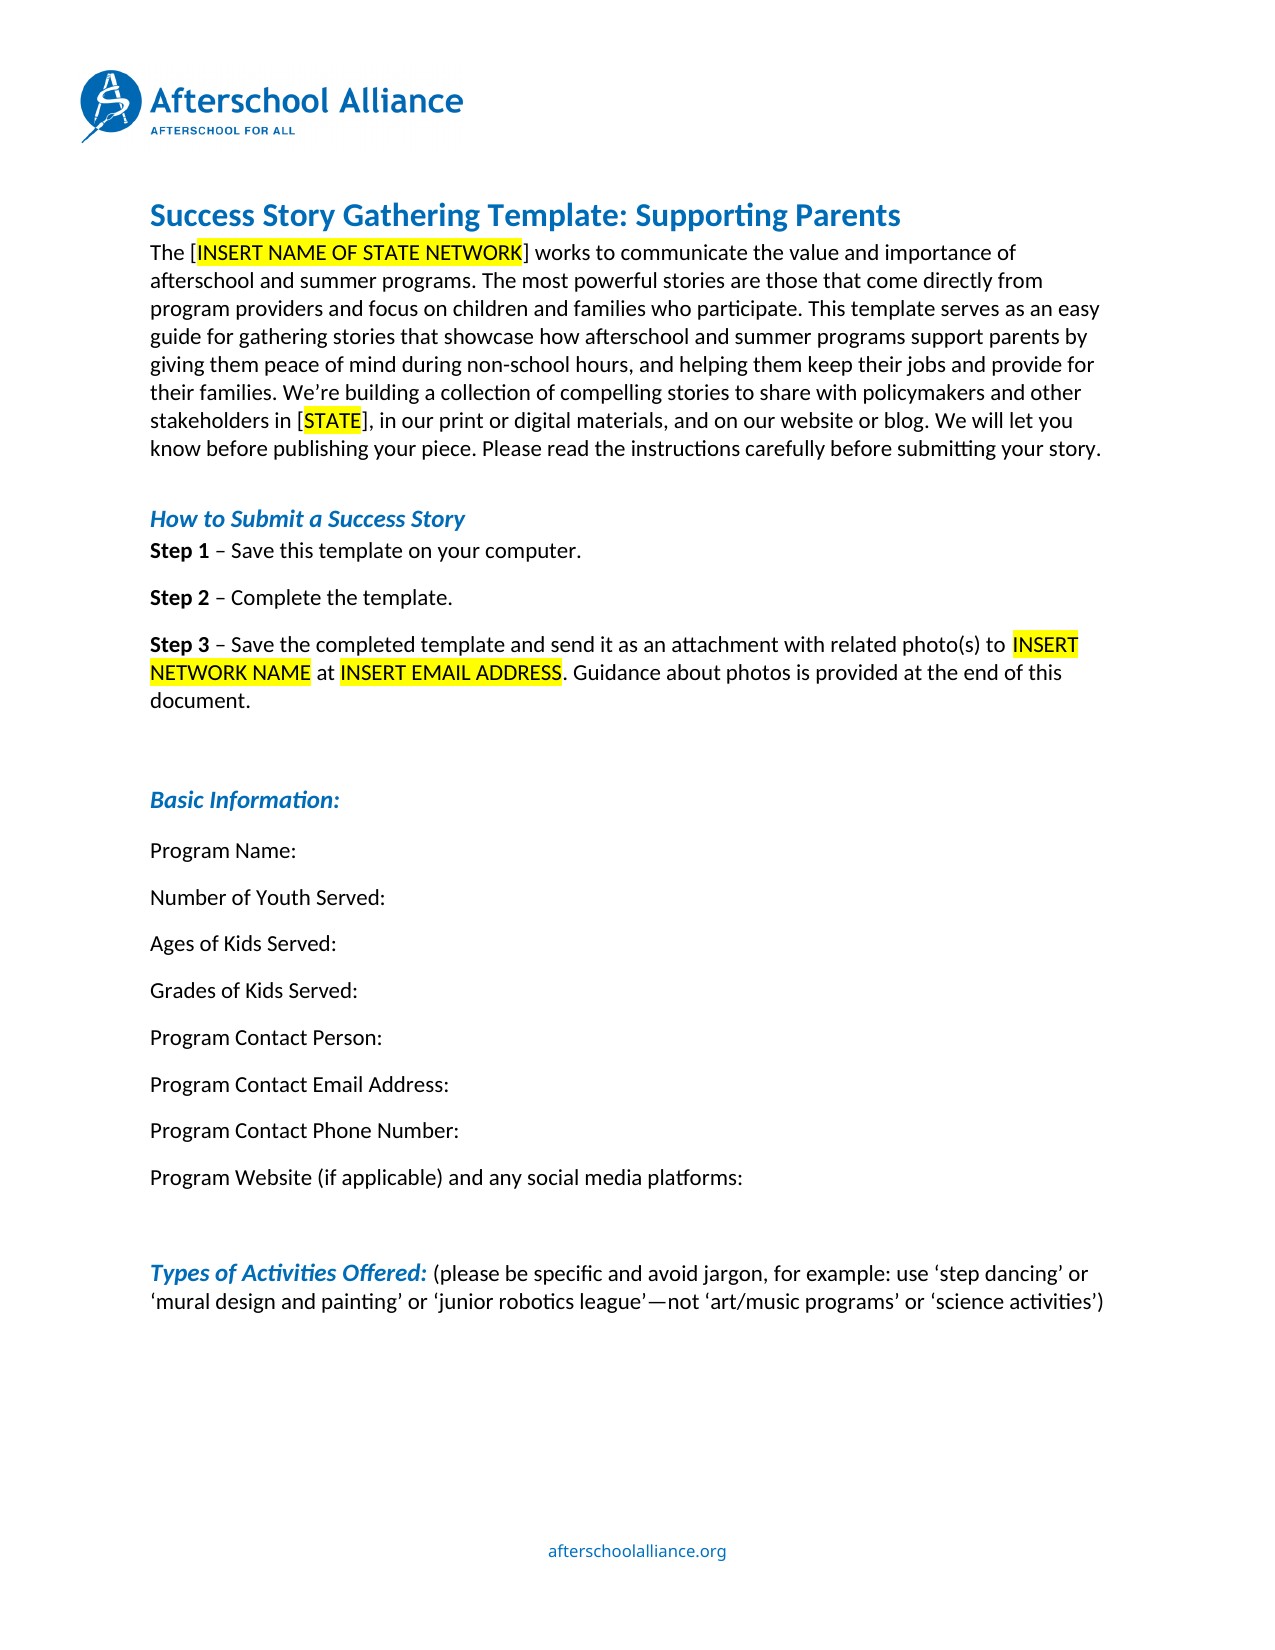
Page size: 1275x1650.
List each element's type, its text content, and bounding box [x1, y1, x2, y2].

text Step 2 – Complete the template. [150, 583, 1125, 611]
text Step 1 – Save this template on your computer. [150, 536, 1125, 564]
text Ages of Kids Served: [150, 929, 1125, 957]
subtitle Success Story Gathering Template: Supporting Parents [150, 194, 1125, 235]
subtitle Basic Information: [150, 784, 1125, 815]
text Program Website (if applicable) and any social media platforms: [150, 1163, 1125, 1191]
text Step 3 – Save the completed template and send it as an attachment with related photo(s) to INSERT NETWORK NAME at INSERT EMAIL ADDRESS. Guidance about photos is provided at the end of this document. [150, 630, 1125, 714]
text Program Contact Phone Number: [150, 1117, 1125, 1144]
subtitle How to Submit a Success Story [150, 503, 1125, 534]
text Program Contact Email Address: [150, 1070, 1125, 1098]
text Program Name: [150, 836, 1125, 864]
picture [72, 62, 471, 151]
text Number of Youth Served: [150, 883, 1125, 911]
text The [INSERT NAME OF STATE NETWORK] works to communicate the value and importance of afterschool and summer programs. The most powerful stories are those that come directly from program providers and focus on children and families who participate. This template serves as an easy guide for gathering stories that showcase how afterschool and summer programs support parents by giving them peace of mind during non-school hours, and helping them keep their jobs and provide for their families. We’re building a collection of compelling stories to share with policymakers and other stakeholders in [STATE], in our print or digital materials, and on our website or blog. We will let you know before publishing your piece. Please read the instructions carefully before submitting your story. [150, 238, 1125, 462]
text Types of Activities Offered: (please be specific and avoid jargon, for example: use ‘step dancing’ or ‘mural design and painting’ or ‘junior robotics league’—not ‘art/music programs’ or ‘science activities’) [150, 1257, 1125, 1315]
text Program Contact Person: [150, 1023, 1125, 1051]
text Grades of Kids Served: [150, 976, 1125, 1004]
